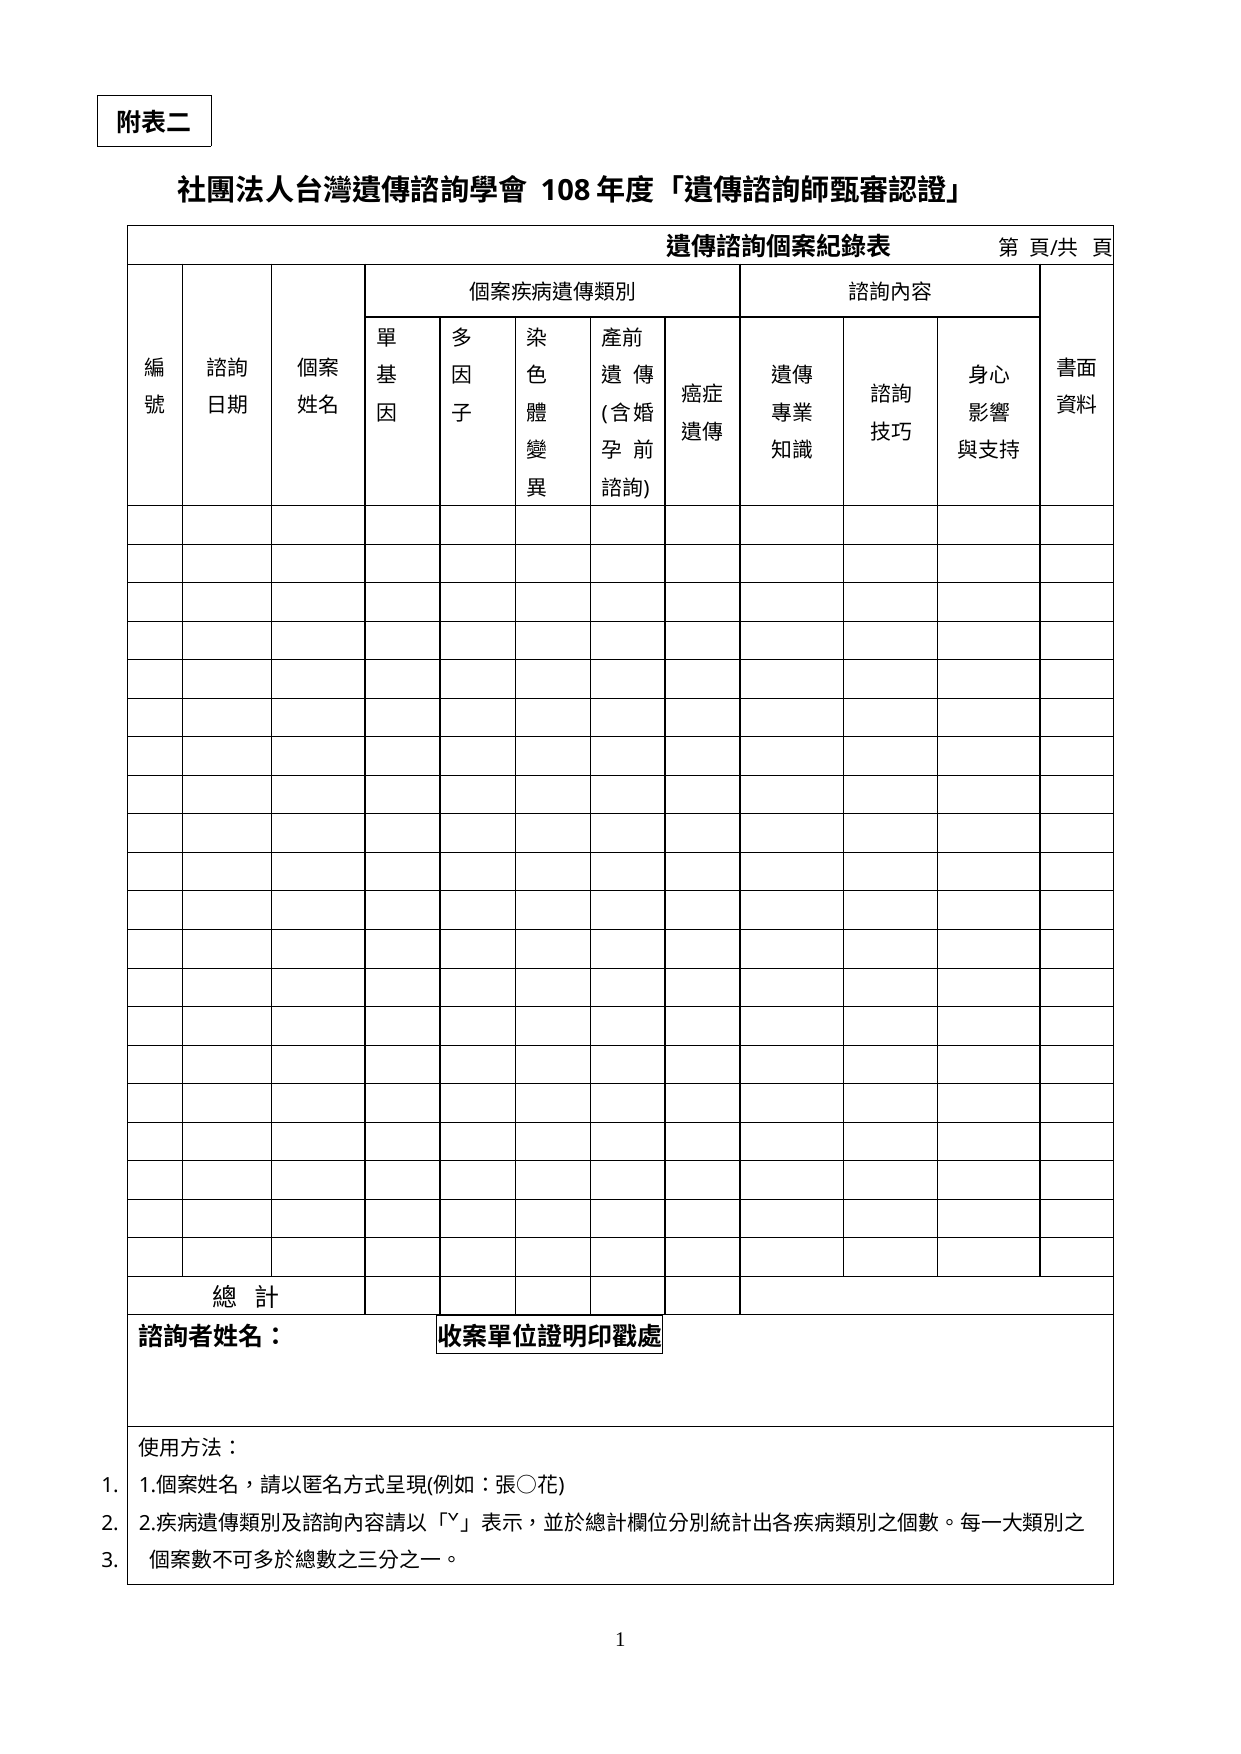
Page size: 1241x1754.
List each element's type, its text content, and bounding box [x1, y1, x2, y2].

table_cell [183, 506, 271, 543]
table_cell [272, 583, 364, 621]
table_cell [591, 699, 664, 736]
table_cell [366, 853, 439, 890]
table_cell [591, 1200, 664, 1237]
table_cell [516, 1238, 590, 1276]
table_cell [366, 1277, 439, 1314]
table_cell [938, 1200, 1039, 1237]
table_cell [441, 1161, 515, 1199]
table_cell [183, 930, 271, 967]
table_cell [1041, 583, 1113, 621]
table_cell [516, 1161, 590, 1199]
table_cell [666, 660, 739, 698]
table_cell 染 色 體 變 異 [516, 318, 590, 505]
table_cell [516, 545, 590, 582]
table_cell [441, 1007, 515, 1044]
table_cell [366, 660, 439, 698]
table_cell [183, 660, 271, 698]
table_cell [741, 737, 843, 775]
table_cell [441, 1046, 515, 1083]
table_cell [441, 1123, 515, 1160]
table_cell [128, 1427, 1113, 1583]
table_cell [516, 1123, 590, 1160]
table_cell [128, 1084, 182, 1122]
table_cell [844, 1200, 937, 1237]
table_cell [441, 506, 515, 543]
table_cell [741, 660, 843, 698]
table_cell [128, 853, 182, 890]
table_cell [183, 853, 271, 890]
table_cell [441, 622, 515, 659]
table_cell [591, 506, 664, 543]
table_cell [666, 969, 739, 1006]
table_cell [741, 1200, 843, 1237]
table_cell [591, 814, 664, 852]
table_cell [938, 1084, 1039, 1122]
table_cell [128, 660, 182, 698]
table_cell [1041, 1161, 1113, 1199]
table_cell [741, 1007, 843, 1044]
table_cell [666, 891, 739, 929]
table_cell [666, 583, 739, 621]
table_cell [844, 506, 937, 543]
table_cell [516, 1277, 590, 1314]
table_cell [366, 1046, 439, 1083]
table_cell [1041, 891, 1113, 929]
table_cell [844, 1123, 937, 1160]
table_cell [666, 1123, 739, 1160]
table_cell [666, 814, 739, 852]
table_cell [516, 1007, 590, 1044]
table_cell [741, 699, 843, 736]
table_cell [1041, 814, 1113, 852]
table_cell [844, 1161, 937, 1199]
table_cell [516, 814, 590, 852]
table_cell [272, 891, 364, 929]
table_cell [844, 737, 937, 775]
table_cell [666, 622, 739, 659]
table_cell [666, 1007, 739, 1044]
table_cell [1041, 969, 1113, 1006]
table_cell [128, 622, 182, 659]
table_cell [441, 699, 515, 736]
table_cell [1041, 506, 1113, 543]
table_cell [938, 853, 1039, 890]
table_cell [938, 699, 1039, 736]
table_cell [272, 776, 364, 813]
table_cell [441, 545, 515, 582]
table_cell [272, 1123, 364, 1160]
table_cell [666, 506, 739, 543]
table_cell [666, 1200, 739, 1237]
table_cell [1041, 1084, 1113, 1122]
table_cell [183, 1046, 271, 1083]
table_cell [183, 545, 271, 582]
table_cell [591, 853, 664, 890]
table_cell [366, 545, 439, 582]
table_cell [183, 1200, 271, 1237]
table_cell [366, 737, 439, 775]
table_cell [1041, 737, 1113, 775]
table_cell [128, 583, 182, 621]
table_cell [128, 737, 182, 775]
table_cell [1041, 699, 1113, 736]
table_cell [1041, 776, 1113, 813]
table_cell [938, 1161, 1039, 1199]
table_cell [441, 891, 515, 929]
table_cell [741, 1277, 1113, 1314]
table_cell [591, 1161, 664, 1199]
table_cell [128, 930, 182, 967]
table_cell [183, 737, 271, 775]
table_cell [516, 660, 590, 698]
table_cell [1041, 1046, 1113, 1083]
table_cell [1041, 660, 1113, 698]
table_cell [844, 814, 937, 852]
table_cell [183, 1007, 271, 1044]
table_cell [272, 660, 364, 698]
table_cell [272, 969, 364, 1006]
table_cell [844, 891, 937, 929]
table_cell [183, 583, 271, 621]
table_cell [516, 776, 590, 813]
table_cell [591, 891, 664, 929]
table_cell [366, 930, 439, 967]
table_cell [938, 1123, 1039, 1160]
table_cell [441, 1084, 515, 1122]
table_cell [591, 776, 664, 813]
table_cell [272, 1200, 364, 1237]
table_cell [183, 1084, 271, 1122]
table_cell [272, 699, 364, 736]
table_cell [666, 930, 739, 967]
table_cell [516, 1046, 590, 1083]
table_cell [516, 737, 590, 775]
table_cell [741, 1238, 843, 1276]
table_cell [938, 776, 1039, 813]
table_cell 癌症 遺傳 [666, 318, 739, 505]
table_cell [1041, 930, 1113, 967]
table_cell [591, 1046, 664, 1083]
table_cell [1041, 1123, 1113, 1160]
table_cell [844, 622, 937, 659]
table_cell [128, 506, 182, 543]
table_cell 編號 [128, 265, 182, 505]
table_cell [516, 506, 590, 543]
table_cell [183, 1161, 271, 1199]
table_cell [183, 891, 271, 929]
table_cell [666, 1084, 739, 1122]
table_cell [516, 891, 590, 929]
table_cell [844, 1084, 937, 1122]
table_cell [516, 930, 590, 967]
table_cell [441, 853, 515, 890]
table_cell [183, 1238, 271, 1276]
table_cell [741, 1161, 843, 1199]
table_cell [516, 853, 590, 890]
table_cell [366, 1007, 439, 1044]
table_cell [666, 545, 739, 582]
table_cell [272, 814, 364, 852]
table_cell [591, 622, 664, 659]
table_cell [366, 814, 439, 852]
table_cell [366, 1200, 439, 1237]
table_cell 多 因 子 [441, 318, 515, 505]
table_cell [741, 1123, 843, 1160]
table_cell [591, 1084, 664, 1122]
table_cell [844, 930, 937, 967]
table_cell [844, 699, 937, 736]
table_cell [183, 969, 271, 1006]
table_cell [366, 1084, 439, 1122]
table_cell [666, 1161, 739, 1199]
table_cell 單 基 因 [366, 318, 439, 505]
table_cell [441, 930, 515, 967]
table_cell [938, 1007, 1039, 1044]
table_cell [128, 814, 182, 852]
table_cell [591, 545, 664, 582]
table_cell [366, 583, 439, 621]
table_cell [938, 583, 1039, 621]
table_cell [272, 545, 364, 582]
table_cell [591, 1007, 664, 1044]
table_cell [844, 969, 937, 1006]
table_cell 諮詢 技巧 [844, 318, 937, 505]
table_cell [366, 699, 439, 736]
table_cell [366, 506, 439, 543]
table_cell [441, 737, 515, 775]
table_cell [128, 1007, 182, 1044]
table_cell [741, 969, 843, 1006]
table_cell [844, 853, 937, 890]
table_cell [741, 506, 843, 543]
table_cell [441, 814, 515, 852]
table_cell [666, 1238, 739, 1276]
table_cell [272, 1007, 364, 1044]
table_cell [938, 545, 1039, 582]
table_cell [844, 1046, 937, 1083]
table_cell [938, 1238, 1039, 1276]
table_cell [666, 1277, 739, 1314]
table_cell 諮詢內容 [741, 265, 1039, 316]
table_cell 產前 遺傳 (含婚孕前諮詢) [591, 318, 664, 505]
table_cell [844, 1007, 937, 1044]
table_cell [591, 660, 664, 698]
table_cell [666, 737, 739, 775]
table_cell [128, 545, 182, 582]
table_cell [591, 583, 664, 621]
table_cell [366, 776, 439, 813]
table_cell [844, 1238, 937, 1276]
table_cell [938, 814, 1039, 852]
table_cell [741, 814, 843, 852]
table_cell [591, 969, 664, 1006]
table_cell [128, 891, 182, 929]
table_cell [1041, 1200, 1113, 1237]
table_cell [366, 891, 439, 929]
table_cell [272, 930, 364, 967]
table_cell [1041, 1007, 1113, 1044]
table_cell [844, 776, 937, 813]
table_cell [128, 1200, 182, 1237]
table_cell [441, 660, 515, 698]
table_cell [938, 969, 1039, 1006]
table_cell [666, 1046, 739, 1083]
table_cell 諮詢者姓名： 收案單位證明印戳處 [128, 1315, 1113, 1426]
table_cell [128, 776, 182, 813]
table_cell [741, 930, 843, 967]
table_cell [1041, 622, 1113, 659]
table_cell [128, 1046, 182, 1083]
table_cell [272, 1046, 364, 1083]
table_cell [938, 622, 1039, 659]
table_cell [938, 1046, 1039, 1083]
table_cell [366, 622, 439, 659]
table_cell [272, 853, 364, 890]
table_cell [591, 1238, 664, 1276]
table_cell [938, 506, 1039, 543]
table_cell [844, 660, 937, 698]
table_cell [591, 1123, 664, 1160]
table_cell [741, 776, 843, 813]
table_cell [741, 622, 843, 659]
table_cell [272, 622, 364, 659]
table_cell 個案 姓名 [272, 265, 364, 505]
table_cell [272, 1238, 364, 1276]
table_cell [516, 1200, 590, 1237]
table_cell [591, 930, 664, 967]
table_cell [272, 737, 364, 775]
table_cell [591, 737, 664, 775]
table_cell [741, 891, 843, 929]
table_cell [366, 1161, 439, 1199]
table_cell [666, 699, 739, 736]
table_cell [741, 1084, 843, 1122]
table_cell [366, 969, 439, 1006]
table_cell [741, 1046, 843, 1083]
table_cell [938, 737, 1039, 775]
table_cell 諮詢 日期 [183, 265, 271, 505]
table_cell [272, 1084, 364, 1122]
text 社團法人台灣遺傳諮詢學會 108年度「遺傳諮詢師甄審認證」 [177, 150, 1063, 225]
table_cell [272, 1161, 364, 1199]
table_cell [938, 660, 1039, 698]
table_cell 個案疾病遺傳類別 [366, 265, 739, 316]
table_header 遺傳諮詢個案紀錄表 第 頁/共 頁 [128, 226, 1113, 263]
table_cell [128, 1123, 182, 1160]
table_cell [516, 622, 590, 659]
table_cell 總 計 [128, 1277, 364, 1314]
table_cell [441, 1277, 515, 1314]
table_cell [666, 853, 739, 890]
table_cell [844, 583, 937, 621]
table_cell [1041, 545, 1113, 582]
table_cell [516, 969, 590, 1006]
table_cell 遺傳 專業 知識 [741, 318, 843, 505]
table_cell [183, 622, 271, 659]
table_cell [128, 699, 182, 736]
table_cell [441, 776, 515, 813]
table_cell [128, 1238, 182, 1276]
table_cell [741, 545, 843, 582]
table_cell [741, 853, 843, 890]
table_cell [844, 545, 937, 582]
table_cell [441, 583, 515, 621]
table_cell [516, 699, 590, 736]
table_cell [591, 1277, 664, 1314]
table_cell [183, 776, 271, 813]
table_cell [741, 583, 843, 621]
table_cell [441, 1238, 515, 1276]
table_cell [938, 930, 1039, 967]
table_cell 書面 資料 [1041, 265, 1113, 505]
table_cell [183, 814, 271, 852]
table_cell [938, 891, 1039, 929]
table_cell [666, 776, 739, 813]
table_cell [128, 1161, 182, 1199]
table_cell [183, 699, 271, 736]
table_cell [441, 1200, 515, 1237]
table_cell [366, 1238, 439, 1276]
table_cell [366, 1123, 439, 1160]
table_cell 身心 影響 與支持 [938, 318, 1039, 505]
table_cell [272, 506, 364, 543]
table_cell [1041, 1238, 1113, 1276]
table_cell [516, 583, 590, 621]
table_cell [441, 969, 515, 1006]
table_cell [128, 969, 182, 1006]
table_cell [183, 1123, 271, 1160]
table_cell [1041, 853, 1113, 890]
table_cell [516, 1084, 590, 1122]
